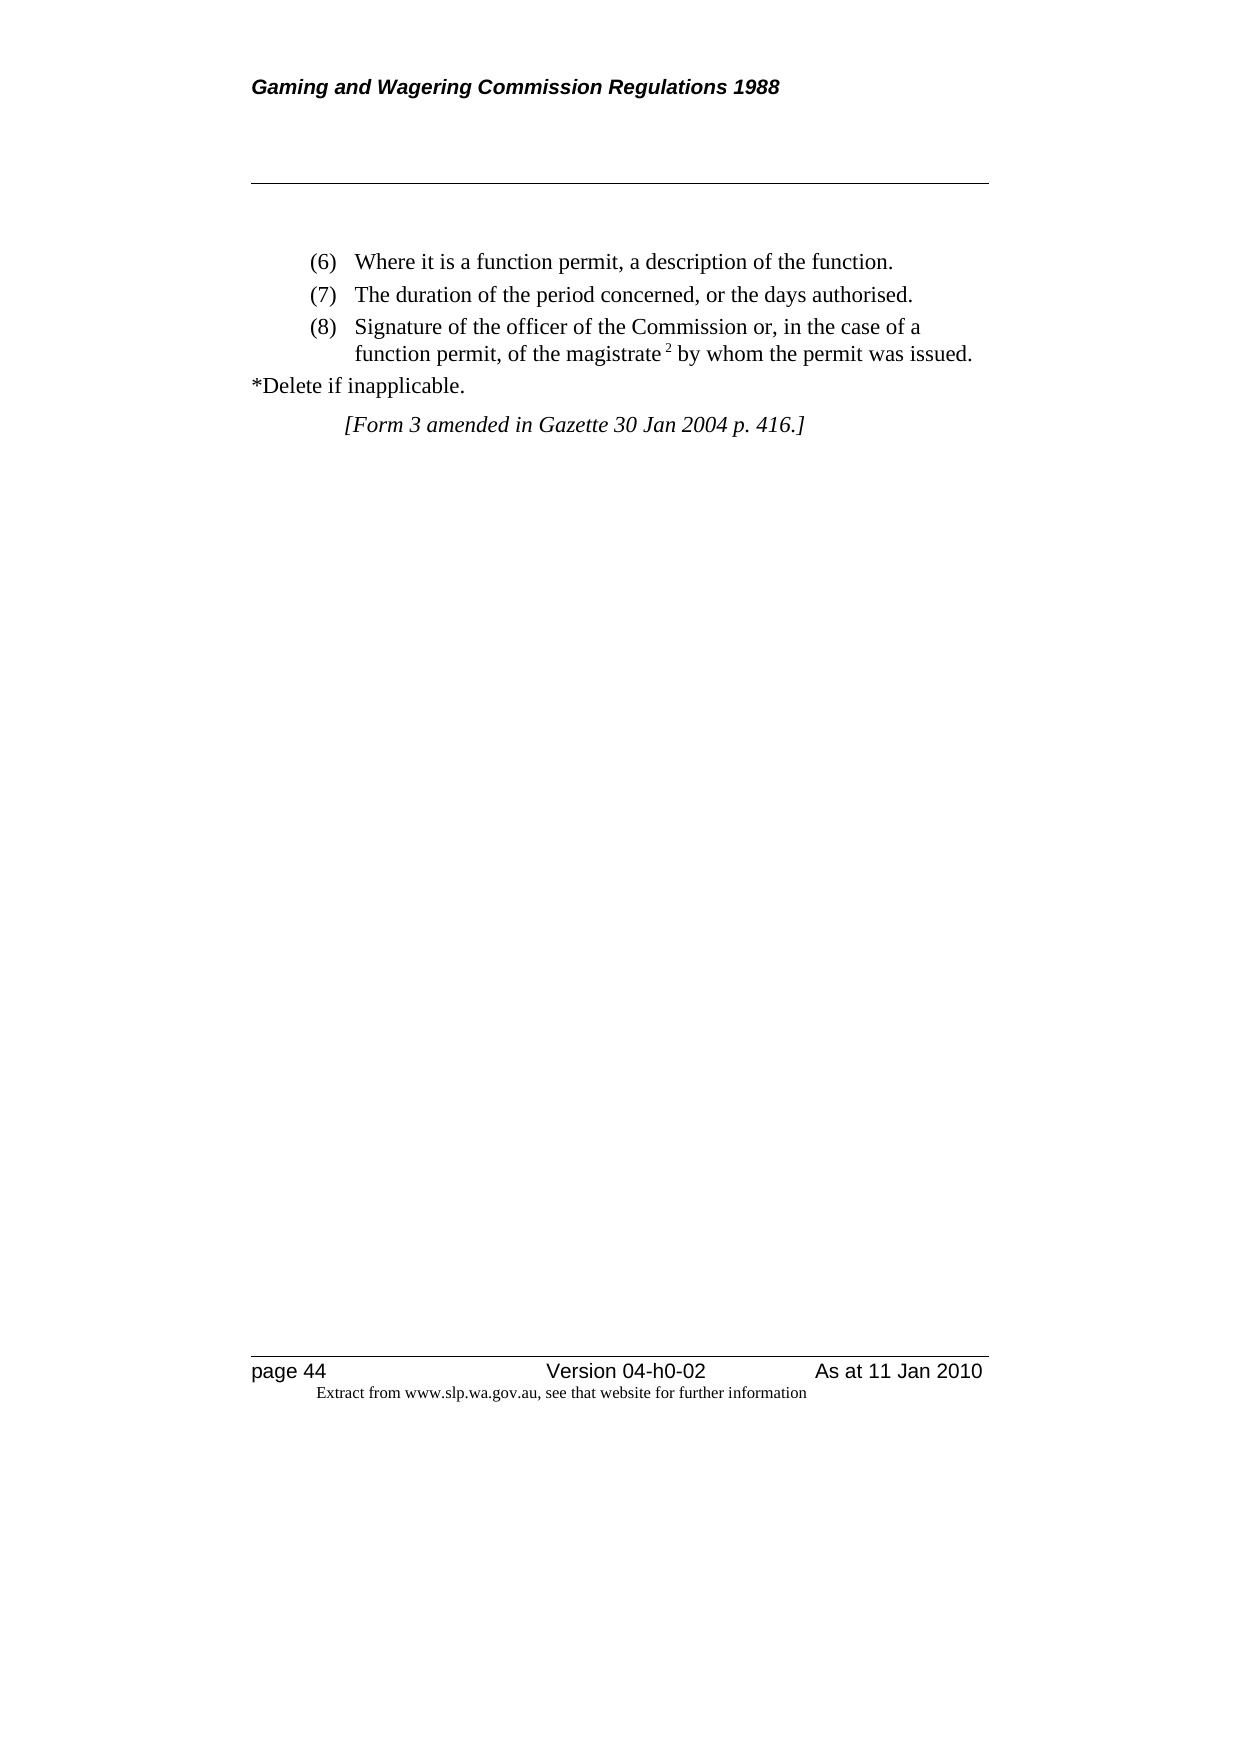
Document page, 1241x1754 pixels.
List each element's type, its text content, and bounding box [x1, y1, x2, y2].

text *Delete if inapplicable. [251, 372, 989, 398]
text (8) Signature of the officer of the Commission or, in the case of a function permit, of the magistrate 2 by whom the permit was issued. [251, 313, 989, 366]
text (6) Where it is a function permit, a description of the function. [251, 248, 989, 274]
text [Form 3 amended in Gazette 30 Jan 2004 p. 416.] [251, 411, 989, 437]
text (7) The duration of the period concerned, or the days authorised. [251, 281, 989, 307]
